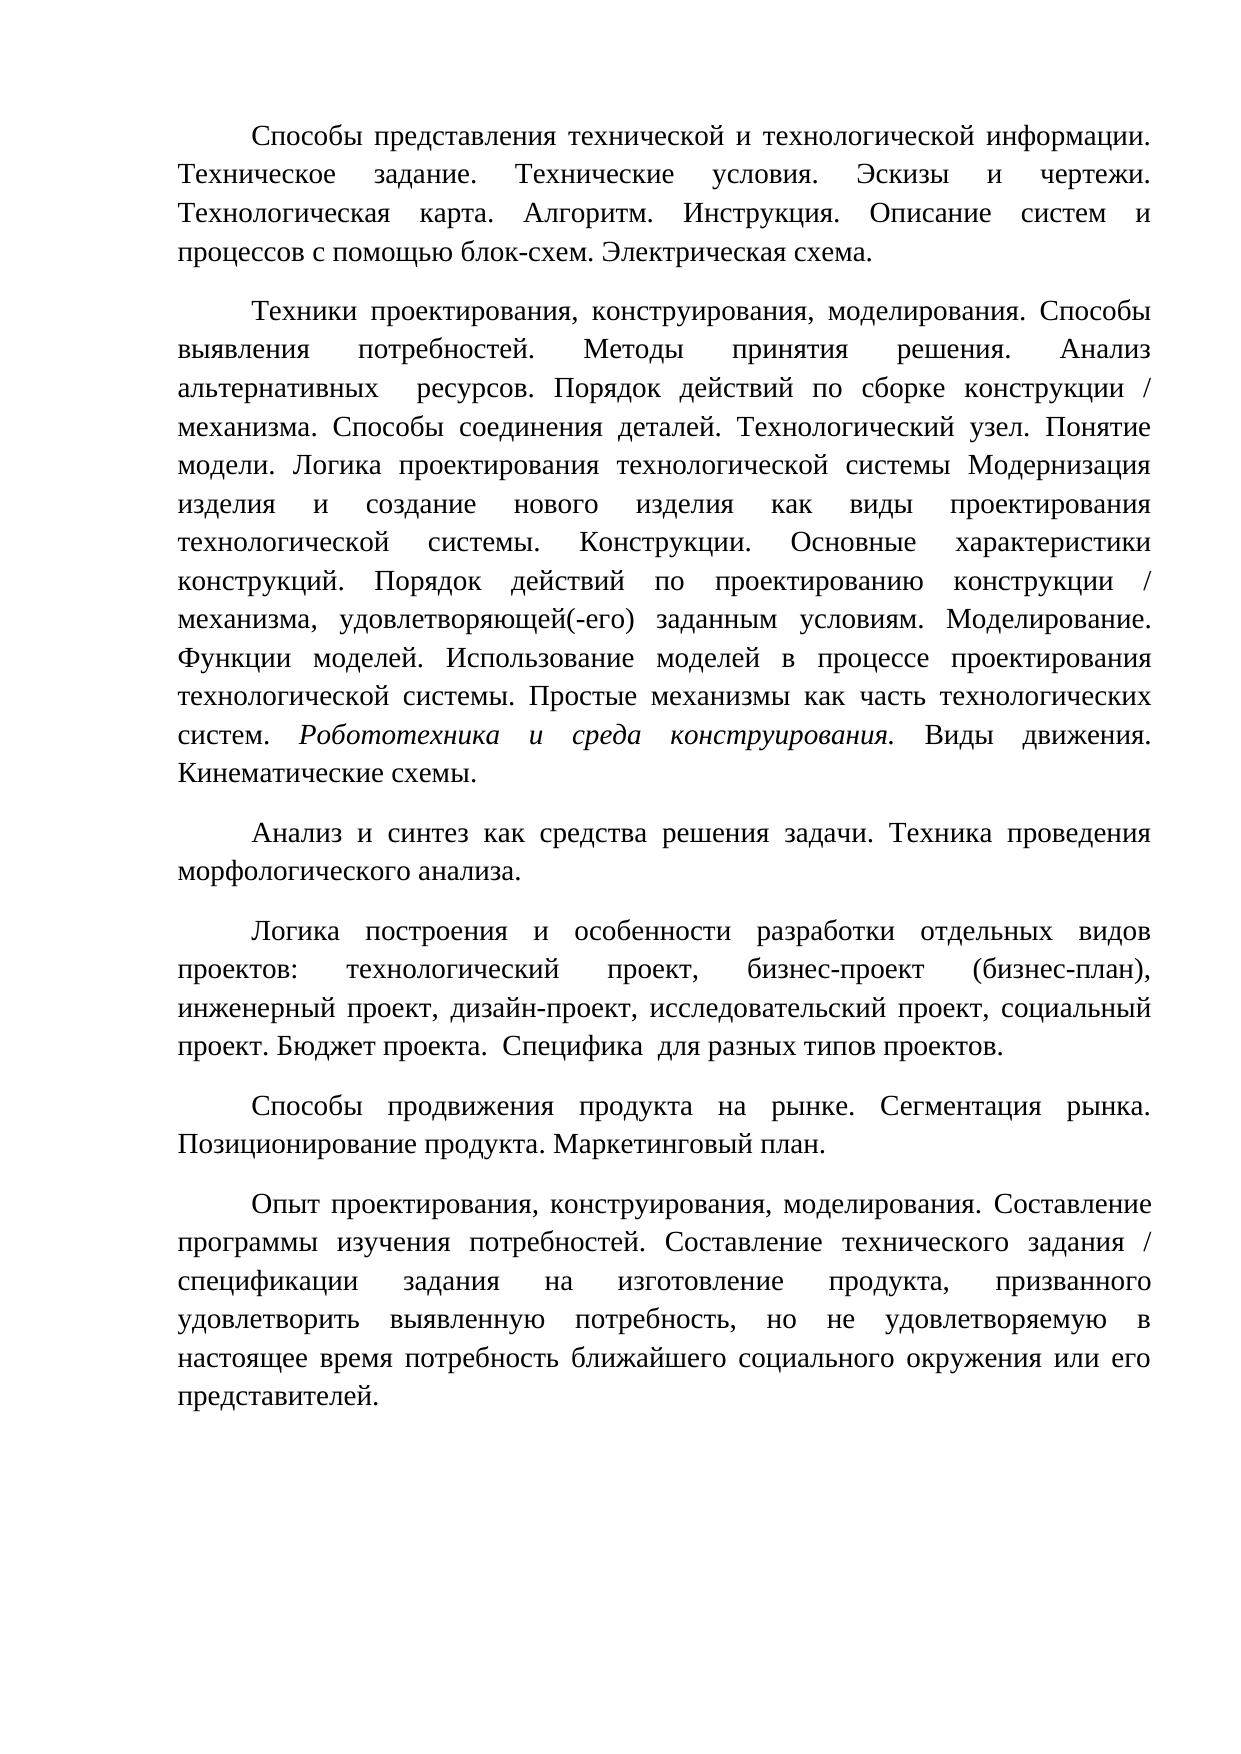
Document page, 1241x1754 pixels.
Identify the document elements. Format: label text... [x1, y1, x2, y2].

text Способы продвижения продукта на рынке. Сегментация рынка. Позиционирование продукта. Маркетинговый план. [177, 1088, 1152, 1160]
text Анализ и синтез как средства решения задачи. Техника проведения морфологического анализа. [177, 815, 1152, 887]
text Логика построения и особенности разработки отдельных видов проектов: технологический проект, бизнес-проект (бизнес-план), инженерный проект, дизайн-проект, исследовательский проект, социальный проект. Бюджет проекта. Специфика для разных типов проектов. [177, 913, 1152, 1062]
text Способы представления технической и технологической информации. Техническое задание. Технические условия. Эскизы и чертежи. Технологическая карта. Алгоритм. Инструкция. Описание систем и процессов с помощью блок-схем. Электрическая схема. [177, 118, 1152, 267]
text Техники проектирования, конструирования, моделирования. Способы выявления потребностей. Методы принятия решения. Анализ альтернативных ресурсов. Порядок действий по сборке конструкции / механизма. Способы соединения деталей. Технологический узел. Понятие модели. Логика проектирования технологической системы Модернизация изделия и создание нового изделия как виды проектирования технологической системы. Конструкции. Основные характеристики конструкций. Порядок действий по проектированию конструкции / механизма, удовлетворяющей(-его) заданным условиям. Моделирование. Функции моделей. Использование моделей в процессе проектирования технологической системы. Простые механизмы как часть технологических систем. Робототехника и среда конструирования. Виды движения. Кинематические схемы. [177, 293, 1152, 789]
text Опыт проектирования, конструирования, моделирования. Составление программы изучения потребностей. Составление технического задания / спецификации задания на изготовление продукта, призванного удовлетворить выявленную потребность, но не удовлетворяемую в настоящее время потребность ближайшего социального окружения или его представителей. [177, 1186, 1152, 1412]
